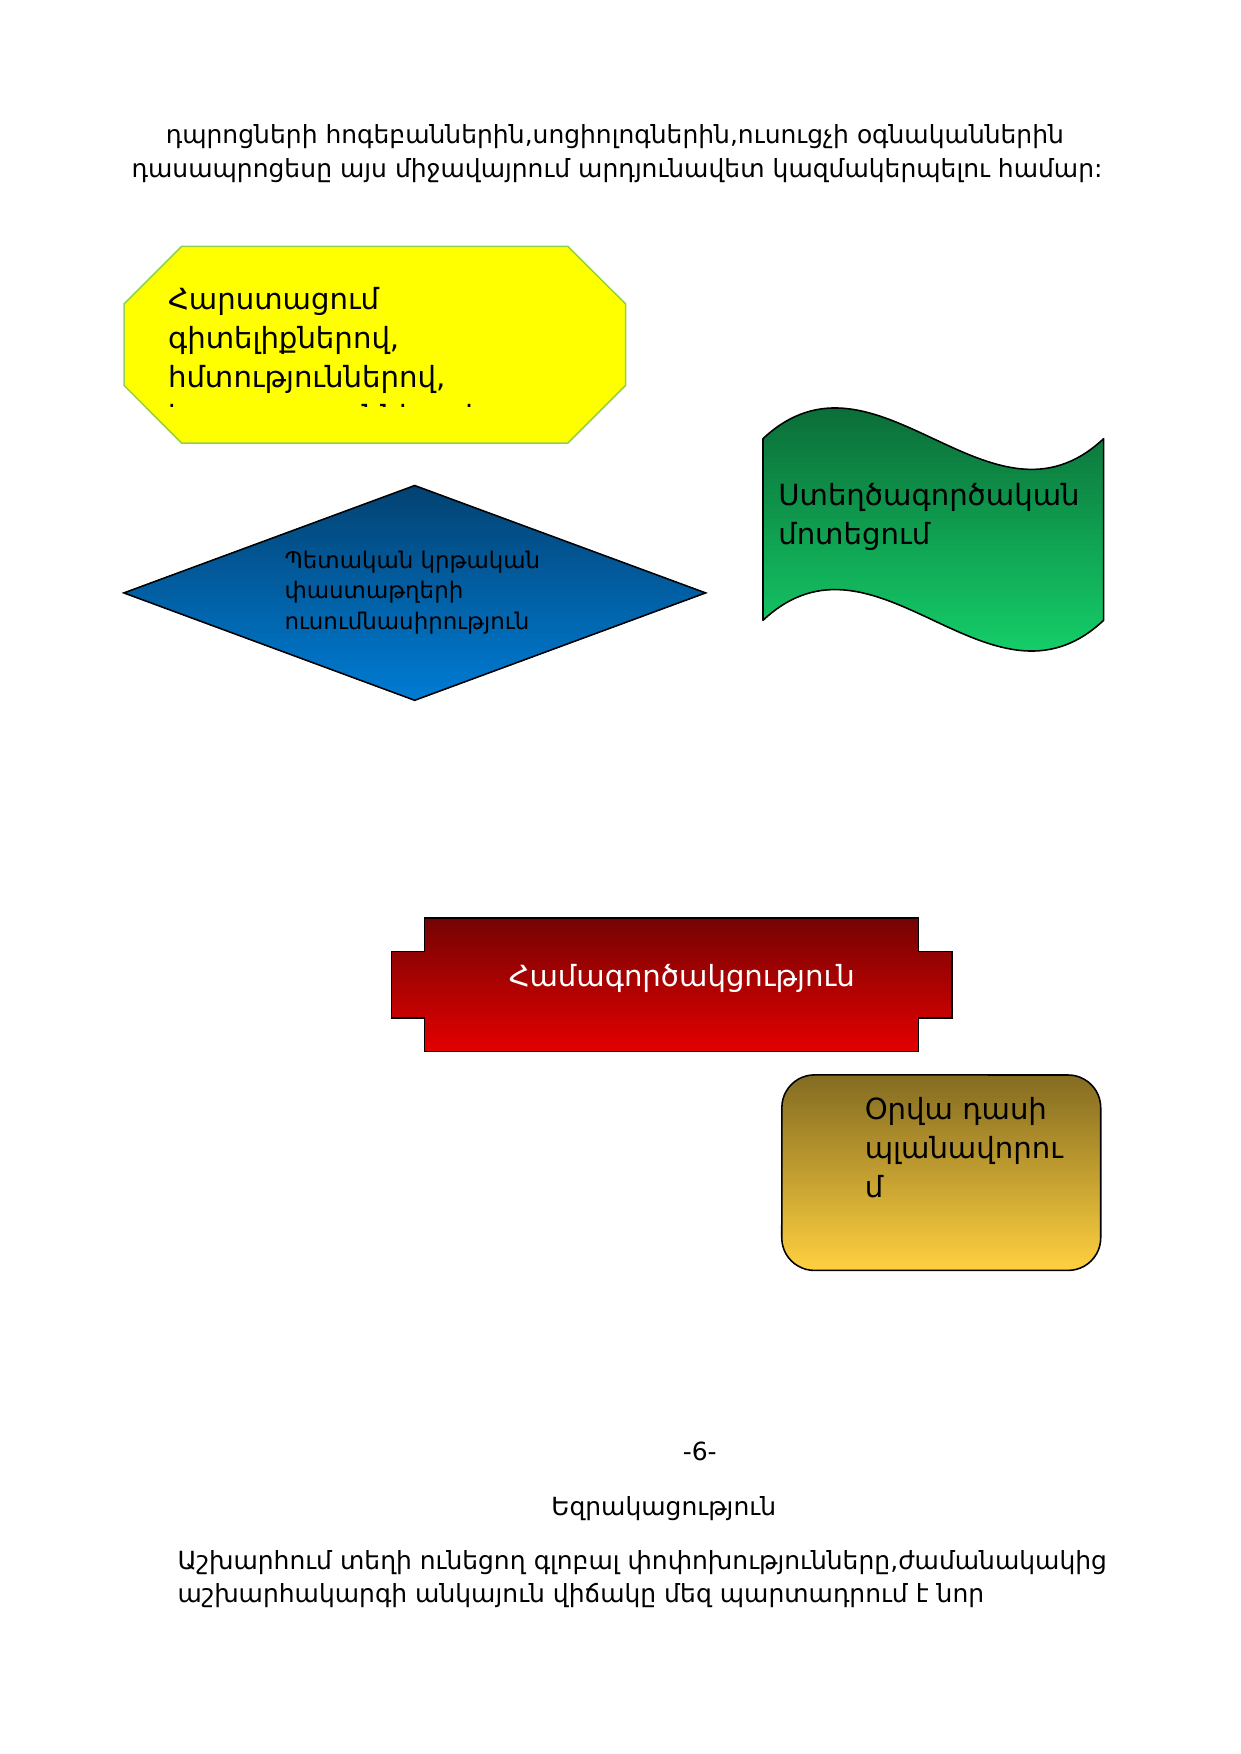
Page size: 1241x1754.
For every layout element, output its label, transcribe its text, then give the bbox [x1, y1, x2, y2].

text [177, 1546, 1152, 1609]
text Եզրակացություն [177, 1492, 1152, 1521]
text դպրոցների հոգեբաններին,սոցիոլոգներին,ուսուցչի օգնականներին դասապրոցեսը այս միջավայրում արդյունավետ կազմակերպելու համար: [131, 121, 1152, 183]
text -6- [131, 1437, 1152, 1466]
